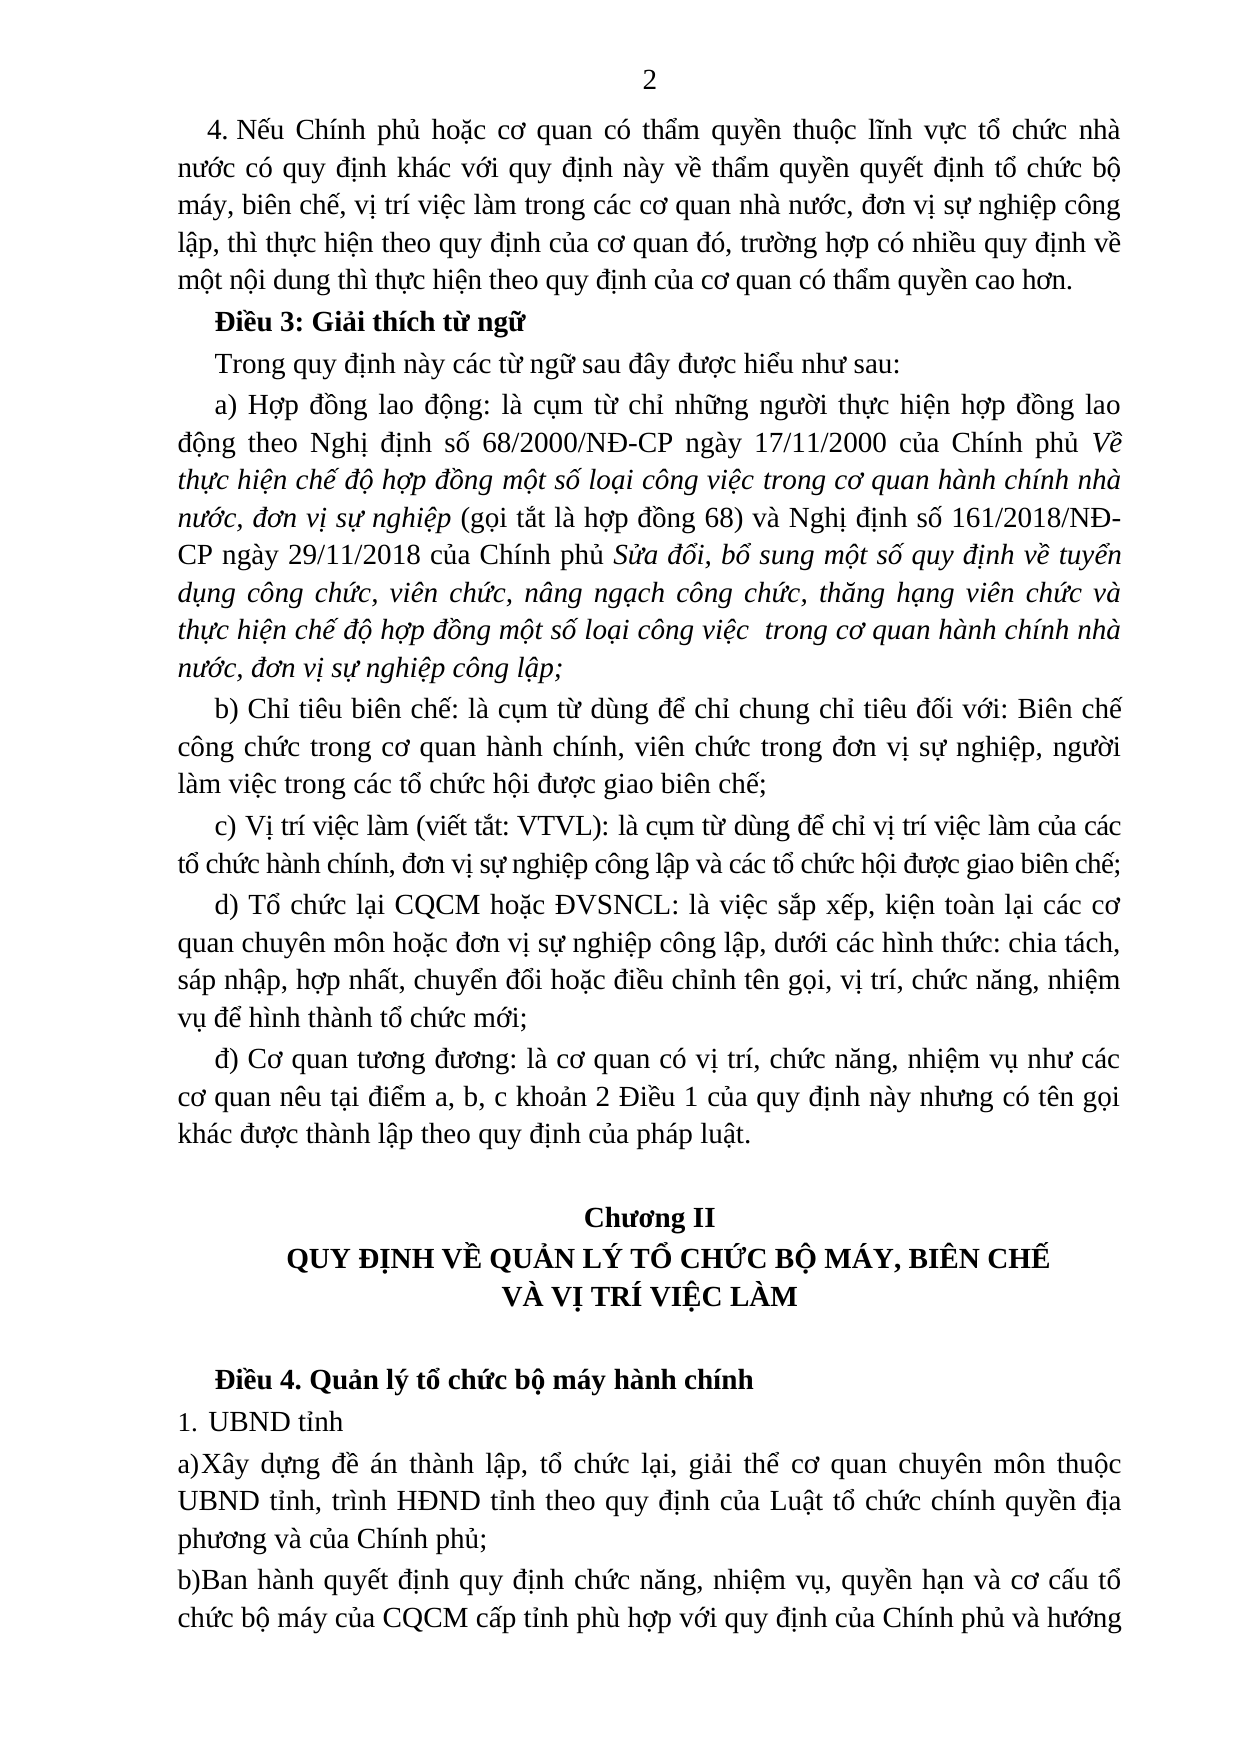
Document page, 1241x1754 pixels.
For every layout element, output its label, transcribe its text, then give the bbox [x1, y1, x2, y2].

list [177, 1560, 1122, 1635]
text b) Chỉ tiêu biên chế: là cụm từ dùng để chỉ chung chỉ tiêu đối với: Biên chế công chức trong cơ quan hành chính, viên chức trong đơn vị sự nghiệp, người làm việc trong các tổ chức hội được giao biên chế; [177, 689, 1122, 801]
text Trong quy định này các từ ngữ sau đây được hiểu như sau: [177, 343, 1122, 381]
list Nếu Chính phủ hoặc cơ quan có thẩm quyền thuộc lĩnh vực tổ chức nhà nước có quy định khác với quy định này về thẩm quyền quyết định tổ chức bộ máy, biên chế, vị trí việc làm trong các cơ quan nhà nước, đơn vị sự nghiệp công lập, thì thực hiện theo quy định của cơ quan đó, trường hợp có nhiều quy định về một nội dung thì thực hiện theo quy định của cơ quan có thẩm quyền cao hơn. [177, 110, 1122, 297]
text Điều 4. Quản lý tổ chức bộ máy hành chính [177, 1360, 1122, 1397]
text c) Vị trí việc làm (viết tắt: VTVL): là cụm từ dùng để chỉ vị trí việc làm của các tổ chức hành chính, đơn vị sự nghiệp công lập và các tổ chức hội được giao biên chế; [177, 806, 1122, 881]
text đ) Cơ quan tương đương: là cơ quan có vị trí, chức năng, nhiệm vụ như các cơ quan nêu tại điểm a, b, c khoản 2 Điều 1 của quy định này nhưng có tên gọi khác được thành lập theo quy định của pháp luật. [177, 1039, 1122, 1151]
text a) Hợp đồng lao động: là cụm từ chỉ những người thực hiện hợp đồng lao động theo Nghị định số 68/2000/NĐ-CP ngày 17/11/2000 của Chính phủ Về thực hiện chế độ hợp đồng một số loại công việc trong cơ quan hành chính nhà nước, đơn vị sự nghiệp (gọi tắt là hợp đồng 68) và Nghị định số 161/2018/NĐ-CP ngày 29/11/2018 của Chính phủ Sửa đổi, bổ sung một số quy định về tuyển dụng công chức, viên chức, nâng ngạch công chức, thăng hạng viên chức và thực hiện chế độ hợp đồng một số loại công việc trong cơ quan hành chính nhà nước, đơn vị sự nghiệp công lập; [177, 385, 1122, 685]
text d) Tổ chức lại CQCM hoặc ĐVSNCL: là việc sắp xếp, kiện toàn lại các cơ quan chuyên môn hoặc đơn vị sự nghiệp công lập, dưới các hình thức: chia tách, sáp nhập, hợp nhất, chuyển đổi hoặc điều chỉnh tên gọi, vị trí, chức năng, nhiệm vụ để hình thành tổ chức mới; [177, 885, 1122, 1035]
text Chương II [177, 1197, 1122, 1235]
list UBND tỉnh [177, 1401, 1122, 1439]
list Xây dựng đề án thành lập, tổ chức lại, giải thể cơ quan chuyên môn thuộc UBND tỉnh, trình HĐND tỉnh theo quy định của Luật tổ chức chính quyền địa phương và của Chính phủ; [177, 1443, 1122, 1556]
text QUY ĐỊNH VỀ QUẢN LÝ TỔ CHỨC BỘ MÁY, BIÊN CHẾ VÀ VỊ TRÍ VIỆC LÀM [177, 1239, 1122, 1314]
text Điều 3: Giải thích từ ngữ [177, 301, 1122, 339]
